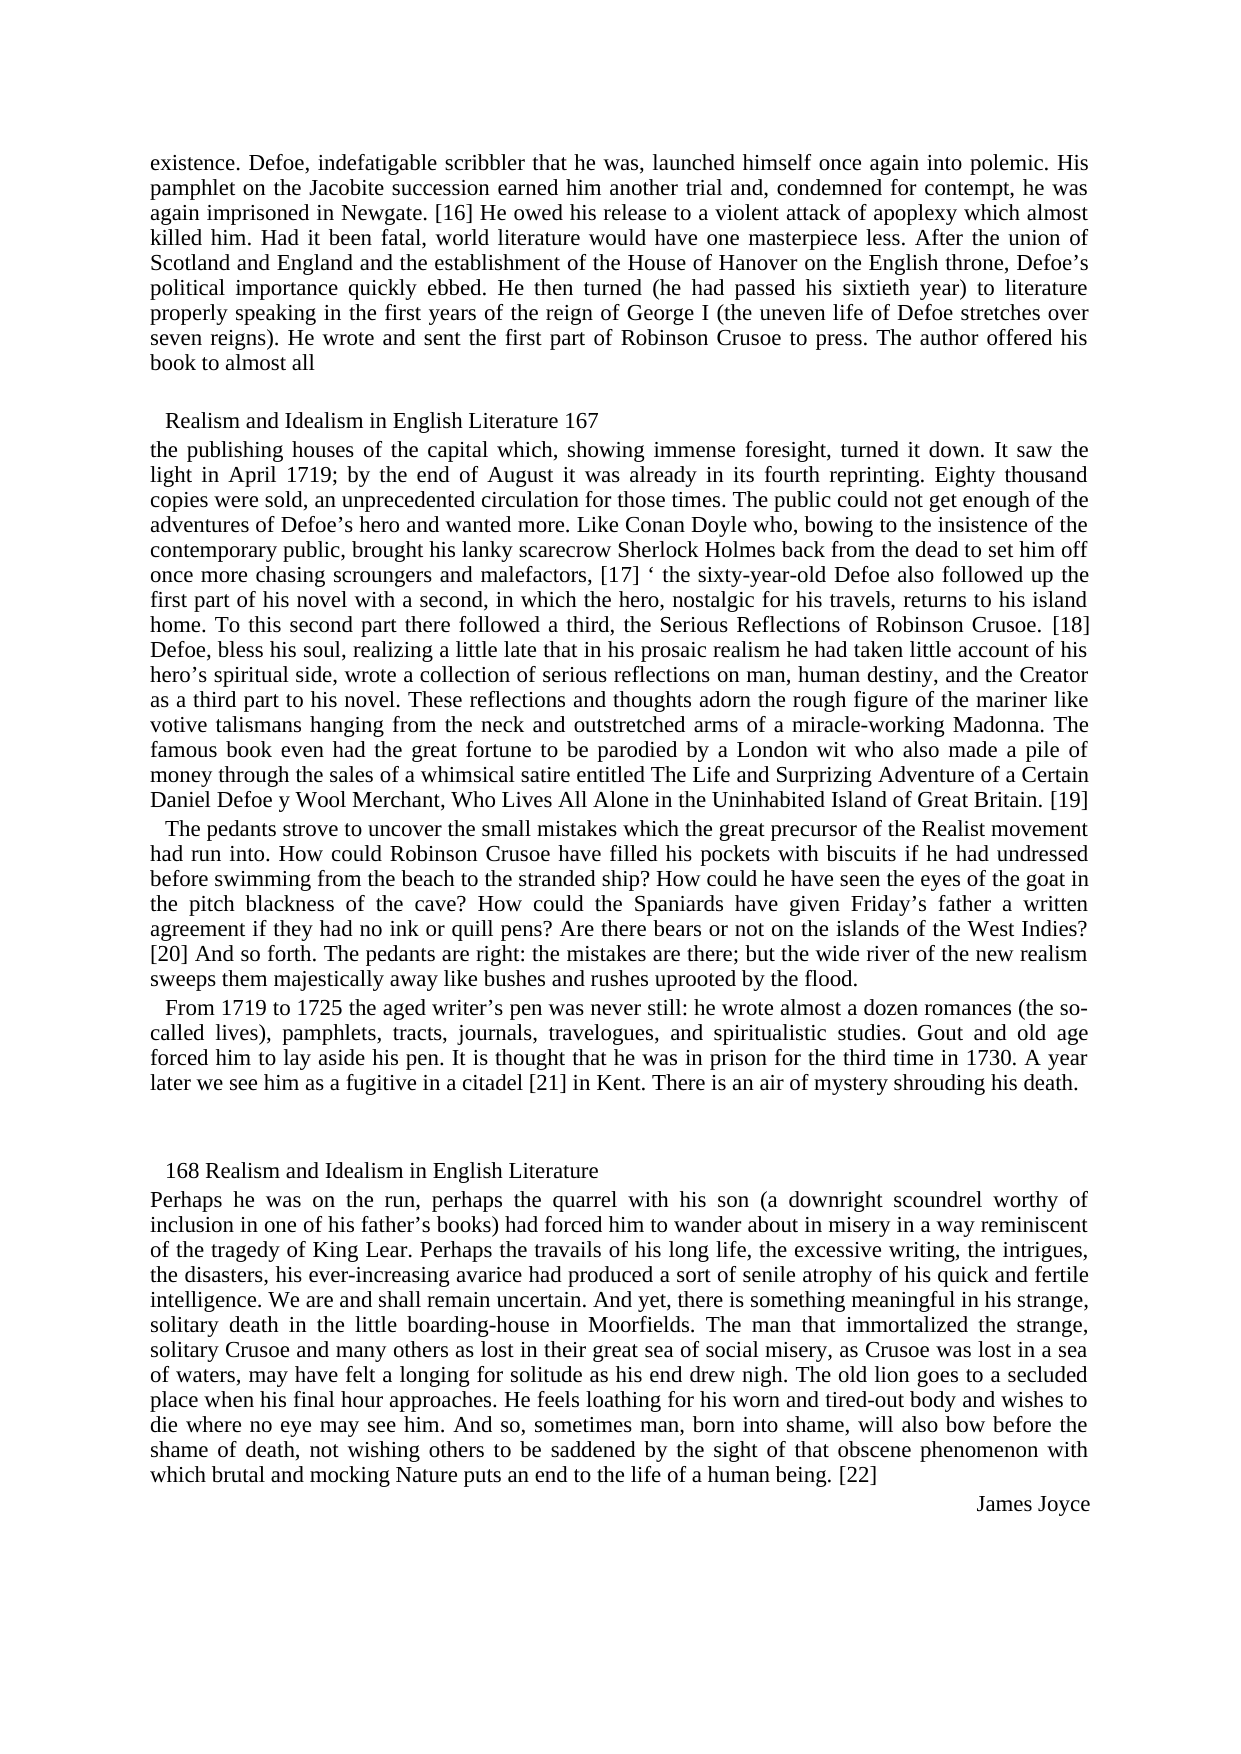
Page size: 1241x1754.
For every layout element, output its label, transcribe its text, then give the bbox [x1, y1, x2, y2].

text 168 Realism and Idealism in English Literature [150, 1158, 1090, 1183]
text From 1719 to 1725 the aged writer’s pen was never still: he wrote almost a dozen romances (the so-called lives), pamphlets, tracts, journals, travelogues, and spiritualistic studies. Gout and old age forced him to lay aside his pen. It is thought that he was in prison for the third time in 1730. A year later we see him as a fugitive in a citadel [21] in Kent. There is an air of mystery shrouding his death. [150, 996, 1090, 1096]
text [150, 150, 1090, 375]
text Realism and Idealism in English Literature 167 [150, 408, 1090, 433]
text the publishing houses of the capital which, showing immense foresight, turned it down. It saw the light in April 1719; by the end of August it was already in its fourth reprinting. Eighty thousand copies were sold, an unprecedented circulation for those times. The public could not get enough of the adventures of Defoe’s hero and wanted more. Like Conan Doyle who, bowing to the insistence of the contemporary public, brought his lanky scarecrow Sherlock Holmes back from the dead to set him off once more chasing scroungers and malefactors, [17] ‘ the sixty-year-old Defoe also followed up the first part of his novel with a second, in which the hero, nostalgic for his travels, returns to his island home. To this second part there followed a third, the Serious Reflections of Robinson Crusoe. [18] Defoe, bless his soul, realizing a little late that in his prosaic realism he had taken little account of his hero’s spiritual side, wrote a collection of serious reflections on man, human destiny, and the Creator as a third part to his novel. These reflections and thoughts adorn the rough figure of the mariner like votive talismans hanging from the neck and outstretched arms of a miracle-working Madonna. The famous book even had the great fortune to be parodied by a London wit who also made a pile of money through the sales of a whimsical satire entitled The Life and Surprizing Adventure of a Certain Daniel Defoe y Wool Merchant, Who Lives All Alone in the Uninhabited Island of Great Britain. [19] [150, 437, 1090, 812]
text The pedants strove to uncover the small mistakes which the great precursor of the Realist movement had run into. How could Robinson Crusoe have filled his pockets with biscuits if he had undressed before swimming from the beach to the stranded ship? How could he have seen the eyes of the goat in the pitch blackness of the cave? How could the Spaniards have given Friday’s father a written agreement if they had no ink or quill pens? Are there bears or not on the islands of the West Indies? [20] And so forth. The pedants are right: the mistakes are there; but the wide river of the new realism sweeps them majestically away like bushes and rushes uprooted by the flood. [150, 817, 1090, 992]
text James Joyce [825, 1492, 1090, 1517]
text Perhaps he was on the run, perhaps the quarrel with his son (a downright scoundrel worthy of inclusion in one of his father’s books) had forced him to wander about in misery in a way reminiscent of the tragedy of King Lear. Perhaps the travails of his long life, the excessive writing, the intrigues, the disasters, his ever-increasing avarice had produced a sort of senile atrophy of his quick and fertile intelligence. We are and shall remain uncertain. And yet, there is something meaningful in his strange, solitary death in the little boarding-house in Moorfields. The man that immortalized the strange, solitary Crusoe and many others as lost in their great sea of social misery, as Crusoe was lost in a sea of waters, may have felt a longing for solitude as his end drew nigh. The old lion goes to a secluded place when his final hour approaches. He feels loathing for his worn and tired-out body and wishes to die where no eye may see him. And so, sometimes man, born into shame, will also bow before the shame of death, not wishing others to be saddened by the sight of that obscene phenomenon with which brutal and mocking Nature puts an end to the life of a human being. [22] [150, 1187, 1090, 1487]
